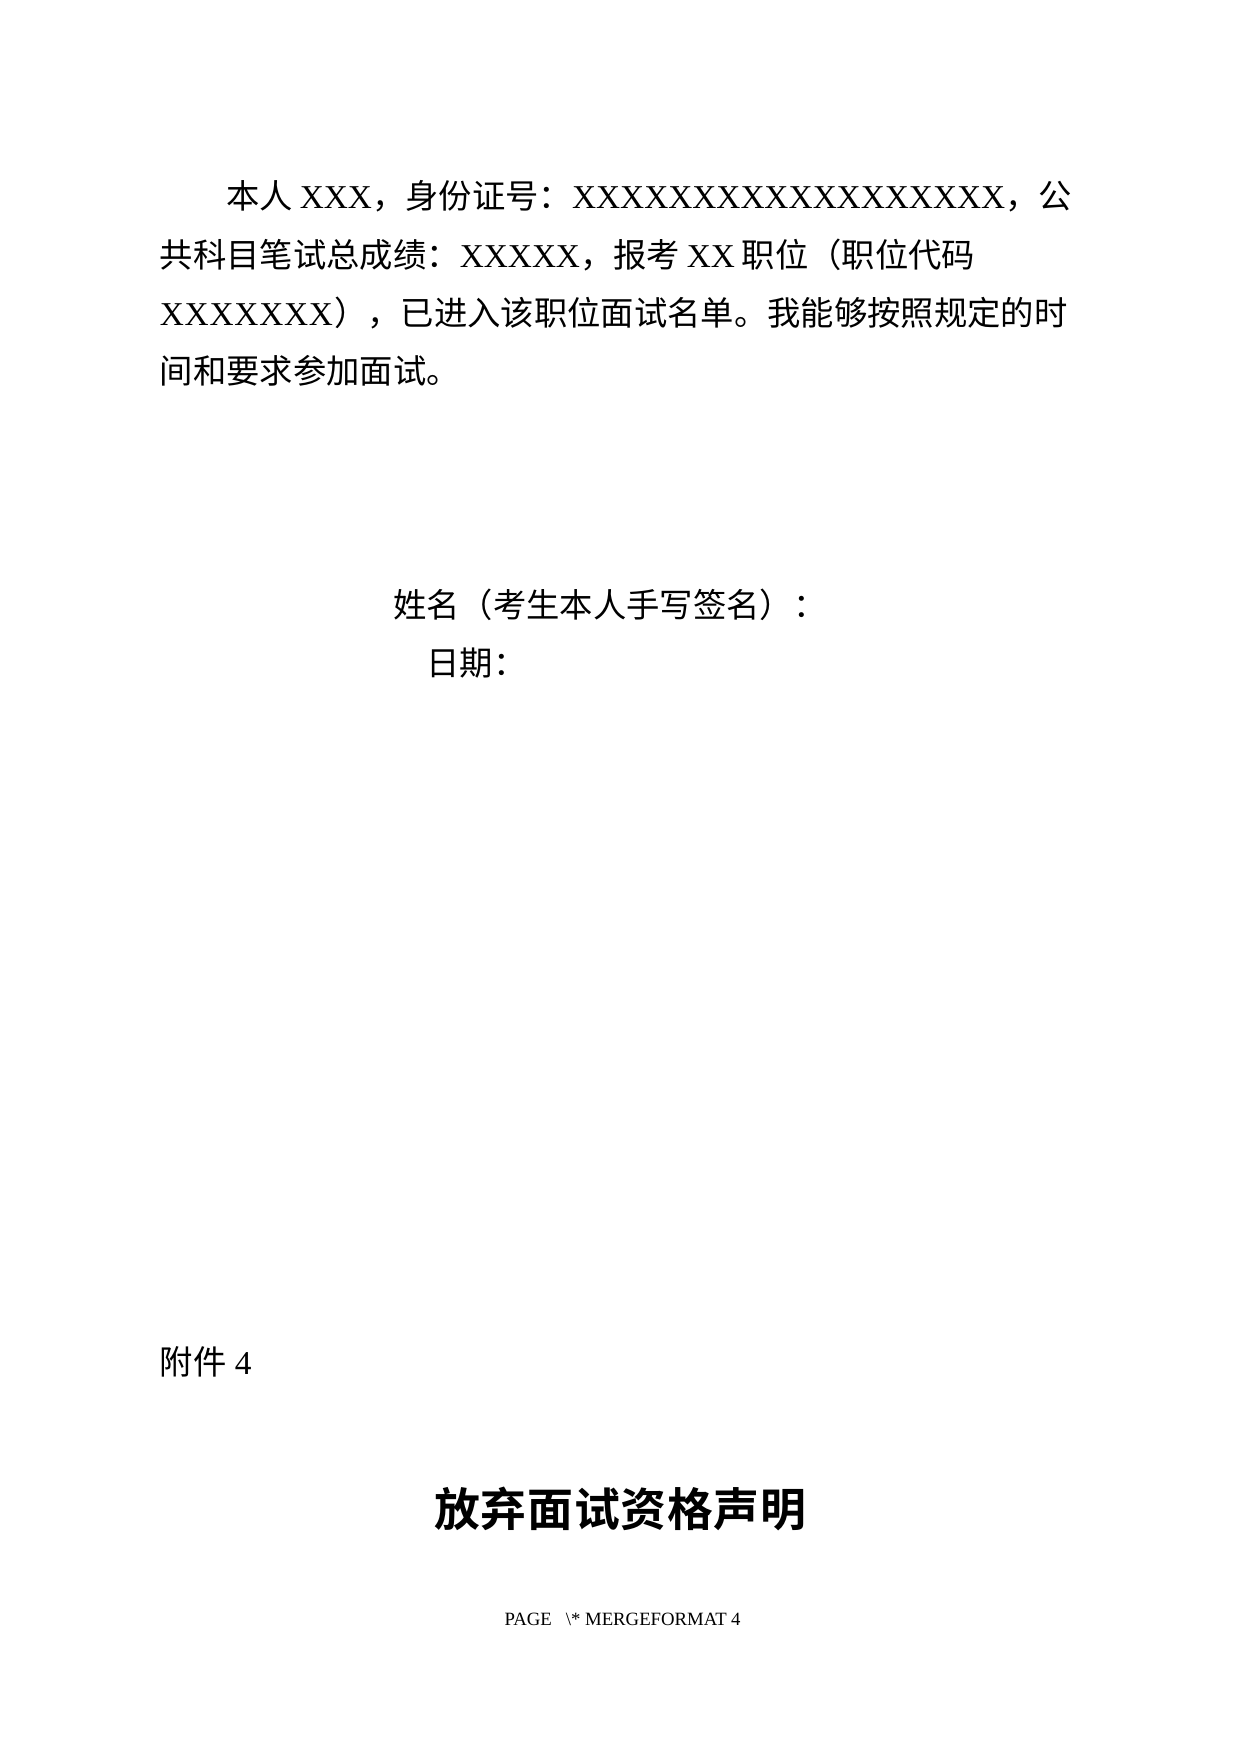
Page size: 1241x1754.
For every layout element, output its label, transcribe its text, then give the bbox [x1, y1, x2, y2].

text 姓名（考生本人手写签名）： [159, 570, 1081, 629]
text 本人XXX，身份证号：XXXXXXXXXXXXXXXXXX，公共科目笔试总成绩：XXXXX，报考XX职位（职位代码XXXXXXX），已进入该职位面试名单。我能够按照规定的时间和要求参加面试。 [159, 162, 1081, 395]
text 放弃面试资格声明 [159, 1458, 1081, 1555]
text 附件4 [159, 1328, 1081, 1393]
text 日期： [159, 629, 1081, 687]
